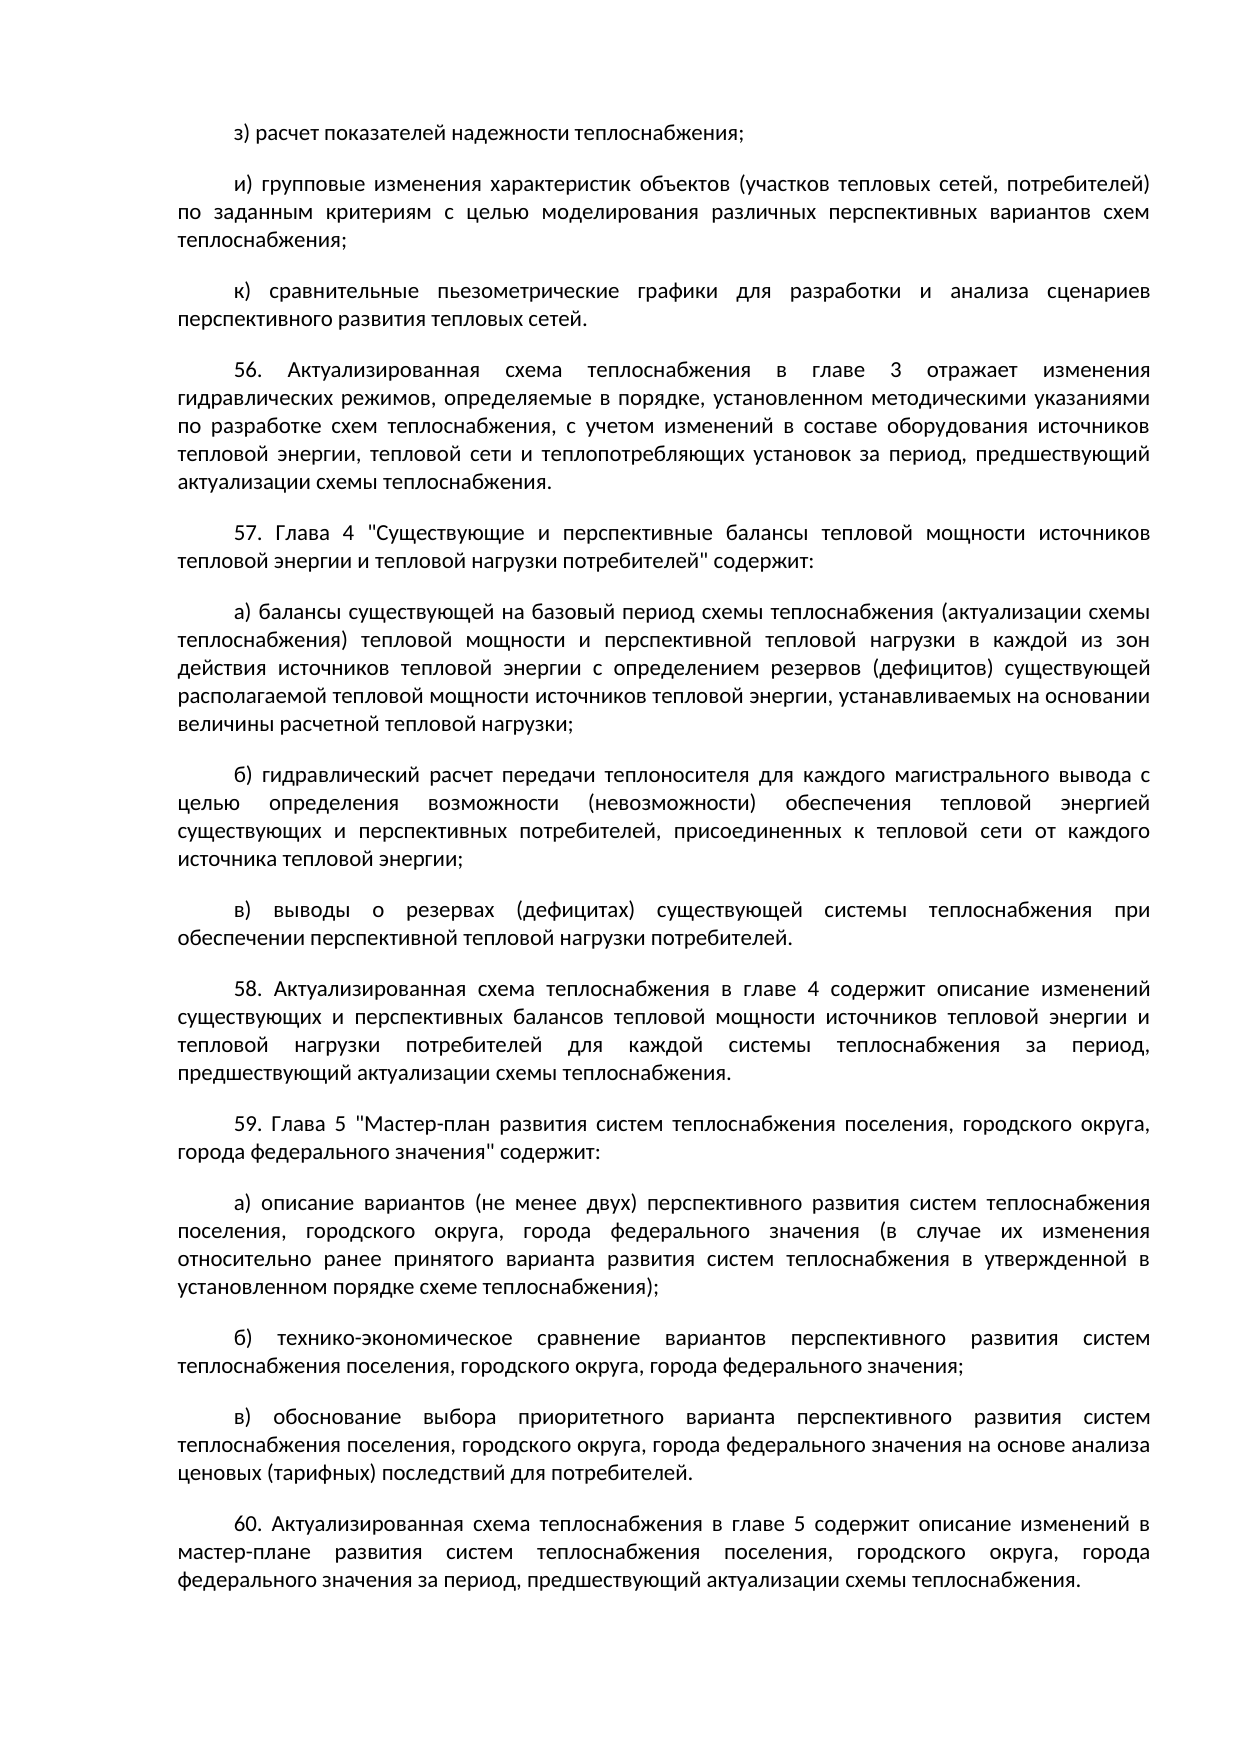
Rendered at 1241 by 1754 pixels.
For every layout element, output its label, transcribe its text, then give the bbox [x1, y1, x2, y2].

text б) технико-экономическое сравнение вариантов перспективного развития систем теплоснабжения поселения, городского округа, города федерального значения; [177, 1323, 1152, 1379]
text к) сравнительные пьезометрические графики для разработки и анализа сценариев перспективного развития тепловых сетей. [177, 276, 1152, 332]
text 56. Актуализированная схема теплоснабжения в главе 3 отражает изменения гидравлических режимов, определяемые в порядке, установленном методическими указаниями по разработке схем теплоснабжения, с учетом изменений в составе оборудования источников тепловой энергии, тепловой сети и теплопотребляющих установок за период, предшествующий актуализации схемы теплоснабжения. [177, 355, 1152, 495]
text 58. Актуализированная схема теплоснабжения в главе 4 содержит описание изменений существующих и перспективных балансов тепловой мощности источников тепловой энергии и тепловой нагрузки потребителей для каждой системы теплоснабжения за период, предшествующий актуализации схемы теплоснабжения. [177, 974, 1152, 1086]
text 60. Актуализированная схема теплоснабжения в главе 5 содержит описание изменений в мастер-плане развития систем теплоснабжения поселения, городского округа, города федерального значения за период, предшествующий актуализации схемы теплоснабжения. [177, 1509, 1152, 1593]
text в) обоснование выбора приоритетного варианта перспективного развития систем теплоснабжения поселения, городского округа, города федерального значения на основе анализа ценовых (тарифных) последствий для потребителей. [177, 1402, 1152, 1486]
text а) описание вариантов (не менее двух) перспективного развития систем теплоснабжения поселения, городского округа, города федерального значения (в случае их изменения относительно ранее принятого варианта развития систем теплоснабжения в утвержденной в установленном порядке схеме теплоснабжения); [177, 1188, 1152, 1300]
text и) групповые изменения характеристик объектов (участков тепловых сетей, потребителей) по заданным критериям с целью моделирования различных перспективных вариантов схем теплоснабжения; [177, 169, 1152, 253]
text 59. Глава 5 "Мастер-план развития систем теплоснабжения поселения, городского округа, города федерального значения" содержит: [177, 1109, 1152, 1165]
text в) выводы о резервах (дефицитах) существующей системы теплоснабжения при обеспечении перспективной тепловой нагрузки потребителей. [177, 895, 1152, 951]
text а) балансы существующей на базовый период схемы теплоснабжения (актуализации схемы теплоснабжения) тепловой мощности и перспективной тепловой нагрузки в каждой из зон действия источников тепловой энергии с определением резервов (дефицитов) существующей располагаемой тепловой мощности источников тепловой энергии, устанавливаемых на основании величины расчетной тепловой нагрузки; [177, 597, 1152, 737]
text 57. Глава 4 "Существующие и перспективные балансы тепловой мощности источников тепловой энергии и тепловой нагрузки потребителей" содержит: [177, 518, 1152, 574]
text з) расчет показателей надежности теплоснабжения; [177, 118, 1152, 146]
text б) гидравлический расчет передачи теплоносителя для каждого магистрального вывода с целью определения возможности (невозможности) обеспечения тепловой энергией существующих и перспективных потребителей, присоединенных к тепловой сети от каждого источника тепловой энергии; [177, 760, 1152, 872]
